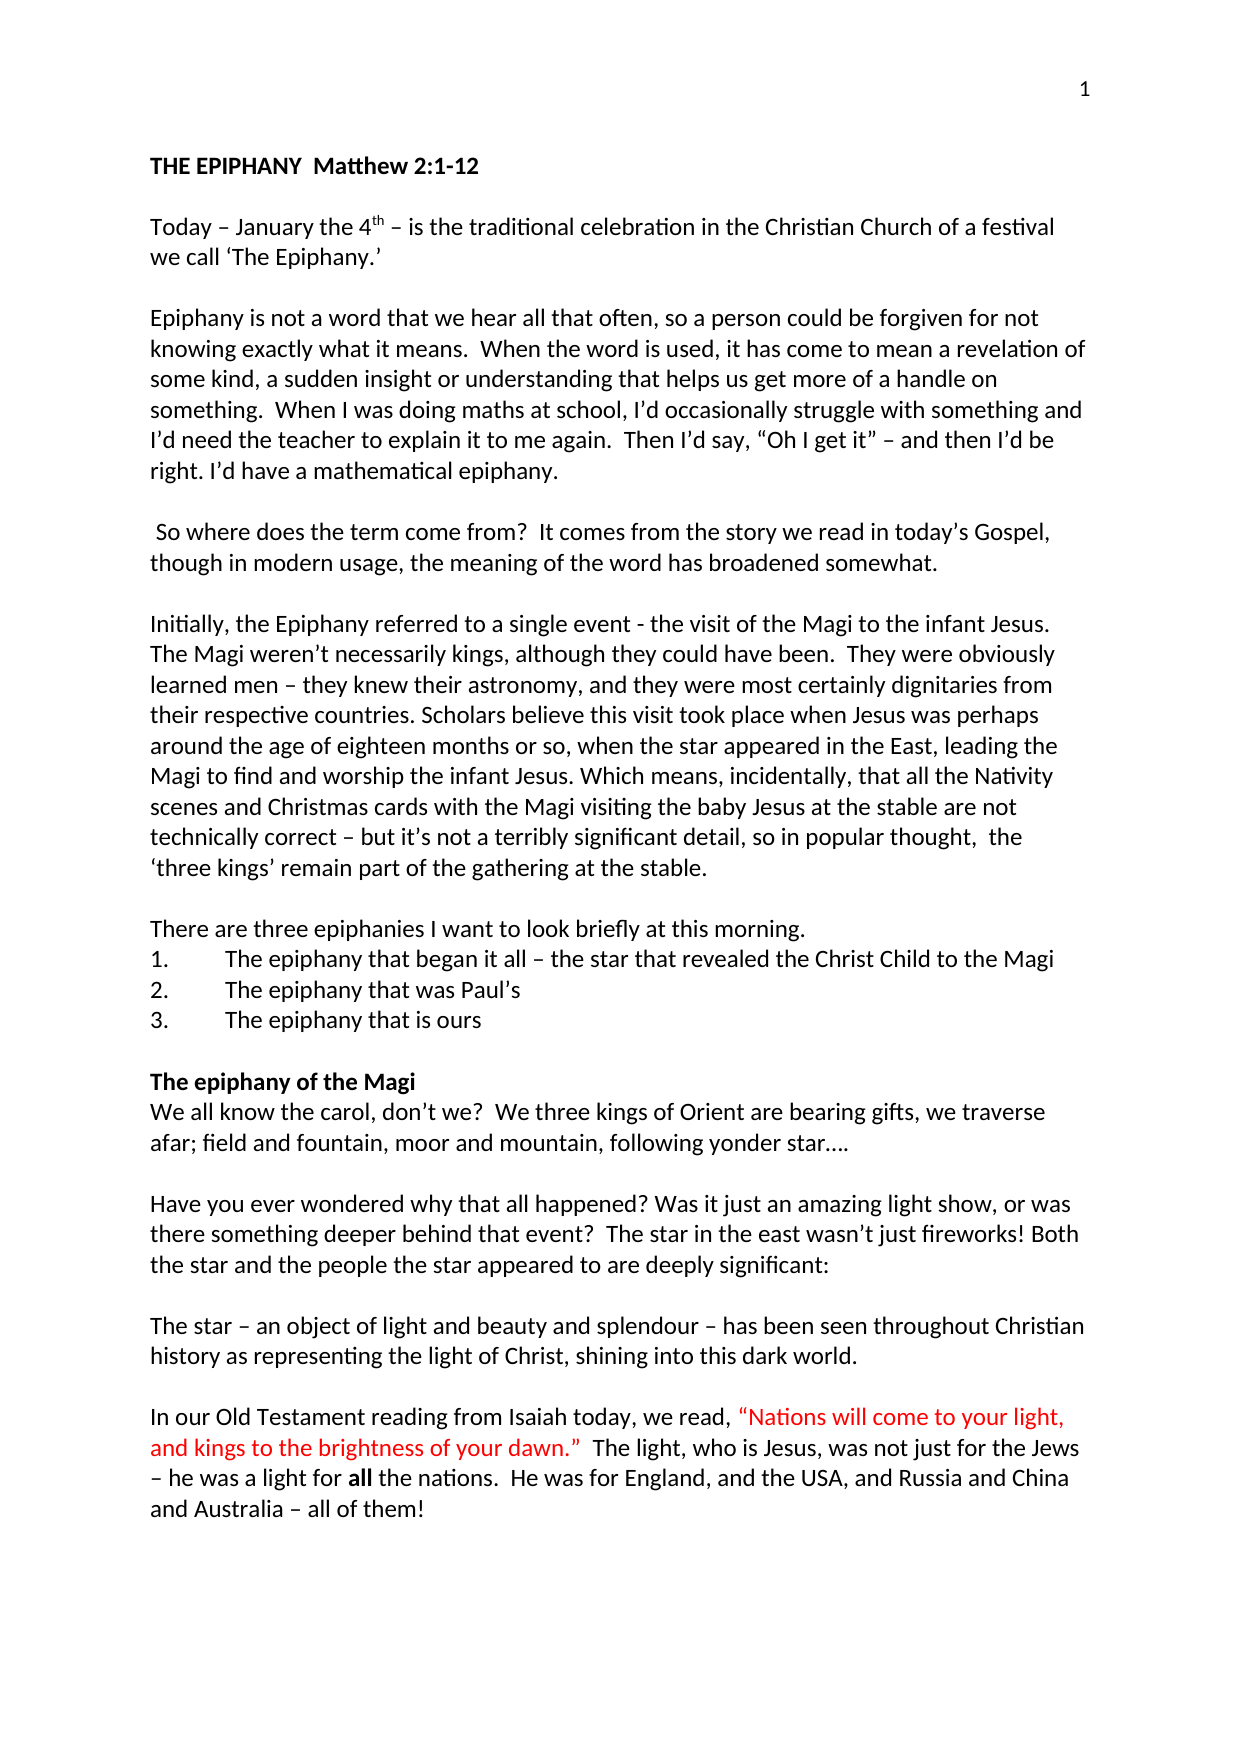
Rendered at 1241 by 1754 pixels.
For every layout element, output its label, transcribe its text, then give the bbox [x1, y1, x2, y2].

text Epiphany is not a word that we hear all that often, so a person could be forgiven for not knowing exactly what it means. When the word is used, it has come to mean a revelation of some kind, a sudden insight or understanding that helps us get more of a handle on something. When I was doing maths at school, I’d occasionally struggle with something and I’d need the teacher to explain it to me again. Then I’d say, “Oh I get it” – and then I’d be right. I’d have a mathematical epiphany. [150, 303, 1090, 486]
text Today – January the 4th – is the traditional celebration in the Christian Church of a festival we call ‘The Epiphany.’ [150, 211, 1090, 272]
text In our Old Testament reading from Isaiah today, we read, “Nations will come to your light, and kings to the brightness of your dawn.” The light, who is Jesus, was not just for the Jews – he was a light for all the nations. He was for England, and the USA, and Russia and China and Australia – all of them! [150, 1401, 1090, 1523]
text So where does the term come from? It comes from the story we read in today’s Gospel, though in modern usage, the meaning of the word has broadened somewhat. [150, 516, 1090, 577]
text There are three epiphanies I want to look briefly at this morning. [150, 913, 1090, 943]
text Initially, the Epiphany referred to a single event - the visit of the Magi to the infant Jesus. The Magi weren’t necessarily kings, although they could have been. They were obviously learned men – they knew their astronomy, and they were most certainly dignitaries from their respective countries. Scholars believe this visit took place when Jesus was perhaps around the age of eighteen months or so, when the star appeared in the East, leading the Magi to find and worship the infant Jesus. Which means, incidentally, that all the Nativity scenes and Christmas cards with the Magi visiting the baby Jesus at the stable are not technically correct – but it’s not a terribly significant detail, so in popular thought, the ‘three kings’ remain part of the gathering at the stable. [150, 608, 1090, 882]
text Have you ever wondered why that all happened? Was it just an amazing light show, or was there something deeper behind that event? The star in the east wasn’t just fireworks! Both the star and the people the star appeared to are deeply significant: [150, 1188, 1090, 1279]
text THE EPIPHANY Matthew 2:1-12 [150, 150, 1090, 181]
list The epiphany that was Paul’s [150, 974, 1090, 1004]
text The epiphany of the Magi [150, 1066, 1090, 1096]
text We all know the carol, don’t we? We three kings of Orient are bearing gifts, we traverse afar; field and fountain, moor and mountain, following yonder star…. [150, 1096, 1090, 1157]
text The star – an object of light and beauty and splendour – has been seen throughout Christian history as representing the light of Christ, shining into this dark world. [150, 1310, 1090, 1371]
list The epiphany that began it all – the star that revealed the Christ Child to the Magi [150, 943, 1090, 974]
list The epiphany that is ours [150, 1004, 1090, 1035]
